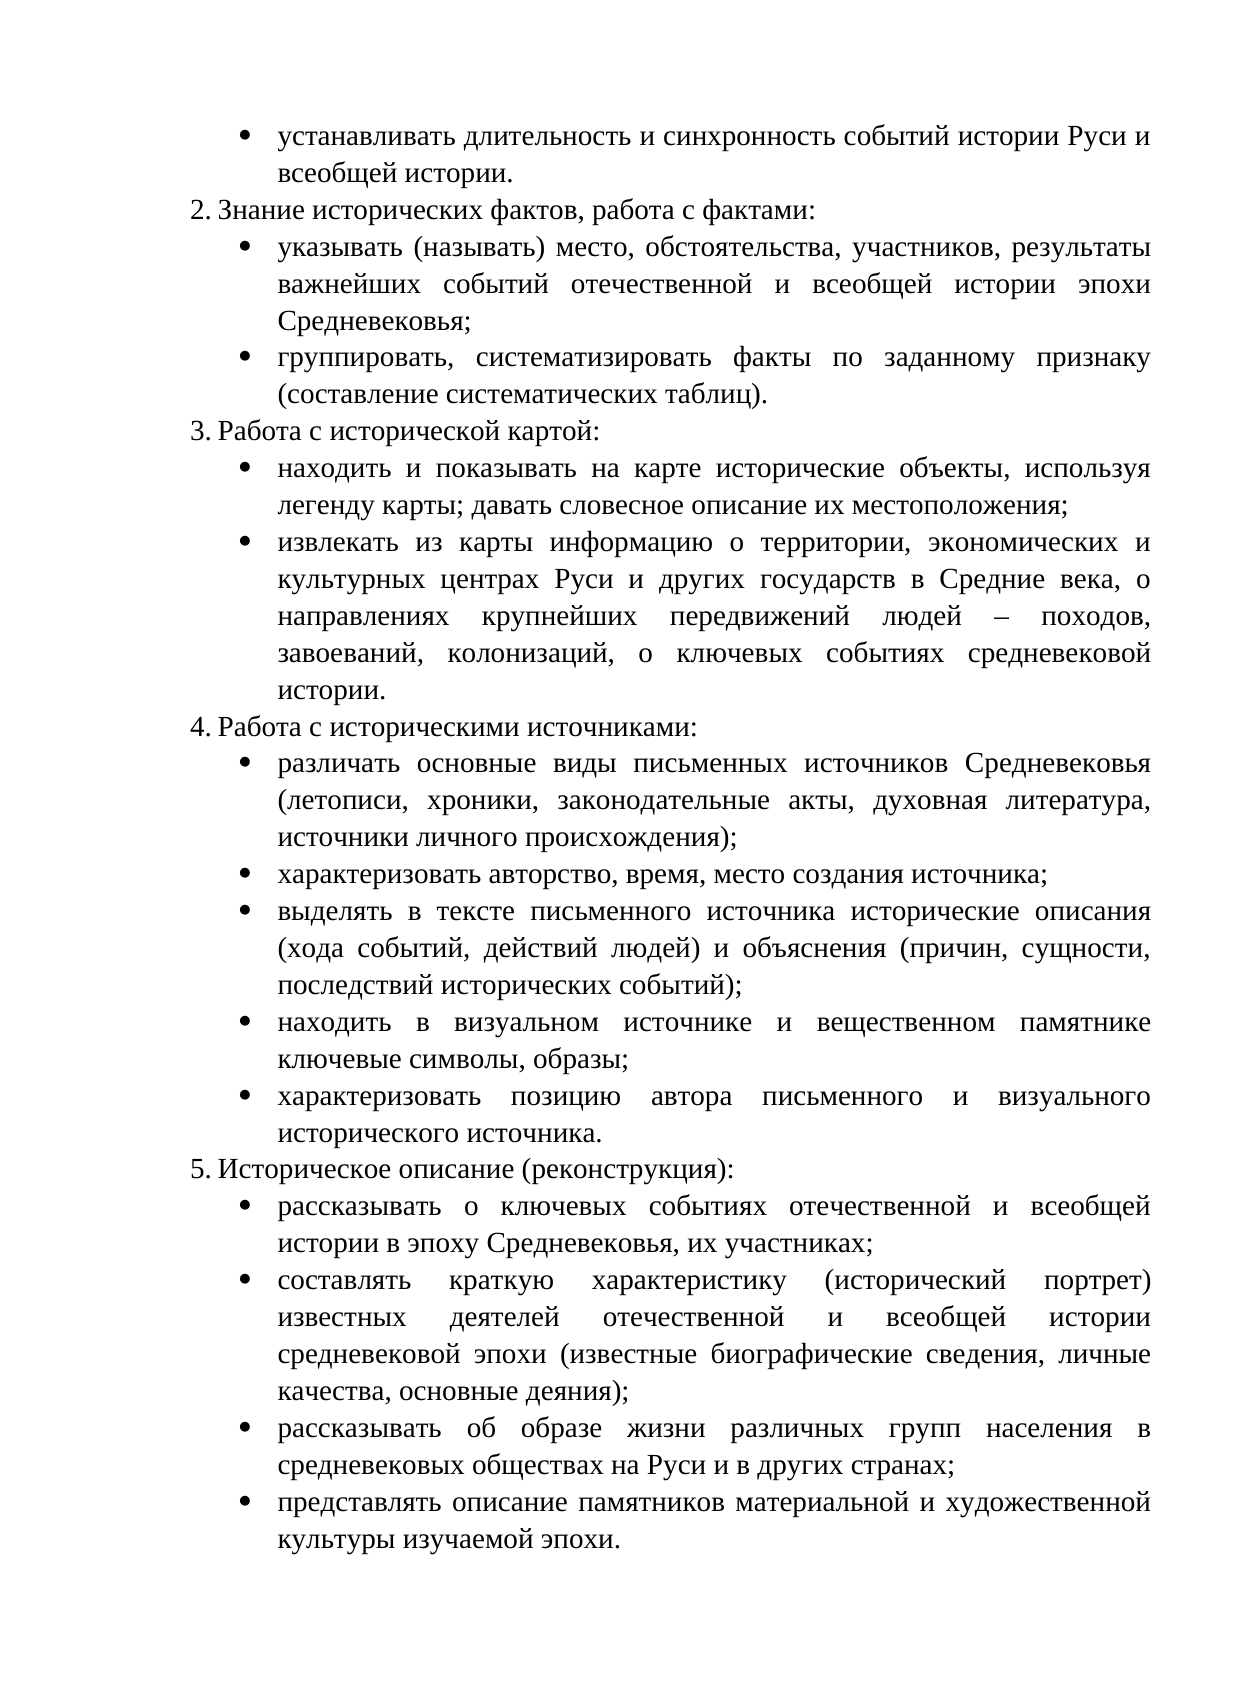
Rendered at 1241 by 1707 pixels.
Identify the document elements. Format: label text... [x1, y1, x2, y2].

list различать основные виды письменных источников Средневековья (летописи, хроники, законодательные акты, духовная литература, источники личного происхождения); [240, 746, 1152, 853]
list находить и показывать на карте исторические объекты, используя легенду карты; давать словесное описание их местоположения; [240, 450, 1152, 521]
list представлять описание памятников материальной и художественной культуры изучаемой эпохи. [240, 1484, 1152, 1554]
list устанавливать длительность и синхронность событий истории Руси и всеобщей истории. [240, 118, 1152, 189]
text 2. Знание исторических фактов, работа с фактами: [190, 192, 1152, 226]
list выделять в тексте письменного источника исторические описания (хода событий, действий людей) и объяснения (причин, сущности, последствий исторических событий); [240, 893, 1152, 1001]
list указывать (называть) место, обстоятельства, участников, результаты важнейших событий отечественной и всеобщей истории эпохи Средневековья; [240, 229, 1152, 336]
text 3. Работа с исторической картой: [190, 413, 1152, 447]
text 5. Историческое описание (реконструкция): [190, 1152, 1152, 1185]
list группировать, систематизировать факты по заданному признаку (составление систематических таблиц). [240, 339, 1152, 410]
list извлекать из карты информацию о территории, экономических и культурных центрах Руси и других государств в Средние века, о направлениях крупнейших передвижений людей – походов, завоеваний, колонизаций, о ключевых событиях средневековой истории. [240, 524, 1152, 705]
list характеризовать авторство, время, место создания источника; [240, 856, 1152, 890]
list характеризовать позицию автора письменного и визуального исторического источника. [240, 1078, 1152, 1148]
list рассказывать об образе жизни различных групп населения в средневековых обществах на Руси и в других странах; [240, 1410, 1152, 1481]
list находить в визуальном источнике и вещественном памятнике ключевые символы, образы; [240, 1004, 1152, 1074]
list составлять краткую характеристику (исторический портрет) известных деятелей отечественной и всеобщей истории средневековой эпохи (известные биографические сведения, личные качества, основные деяния); [240, 1262, 1152, 1407]
text 4. Работа с историческими источниками: [190, 709, 1152, 742]
list рассказывать о ключевых событиях отечественной и всеобщей истории в эпоху Средневековья, их участниках; [240, 1188, 1152, 1259]
